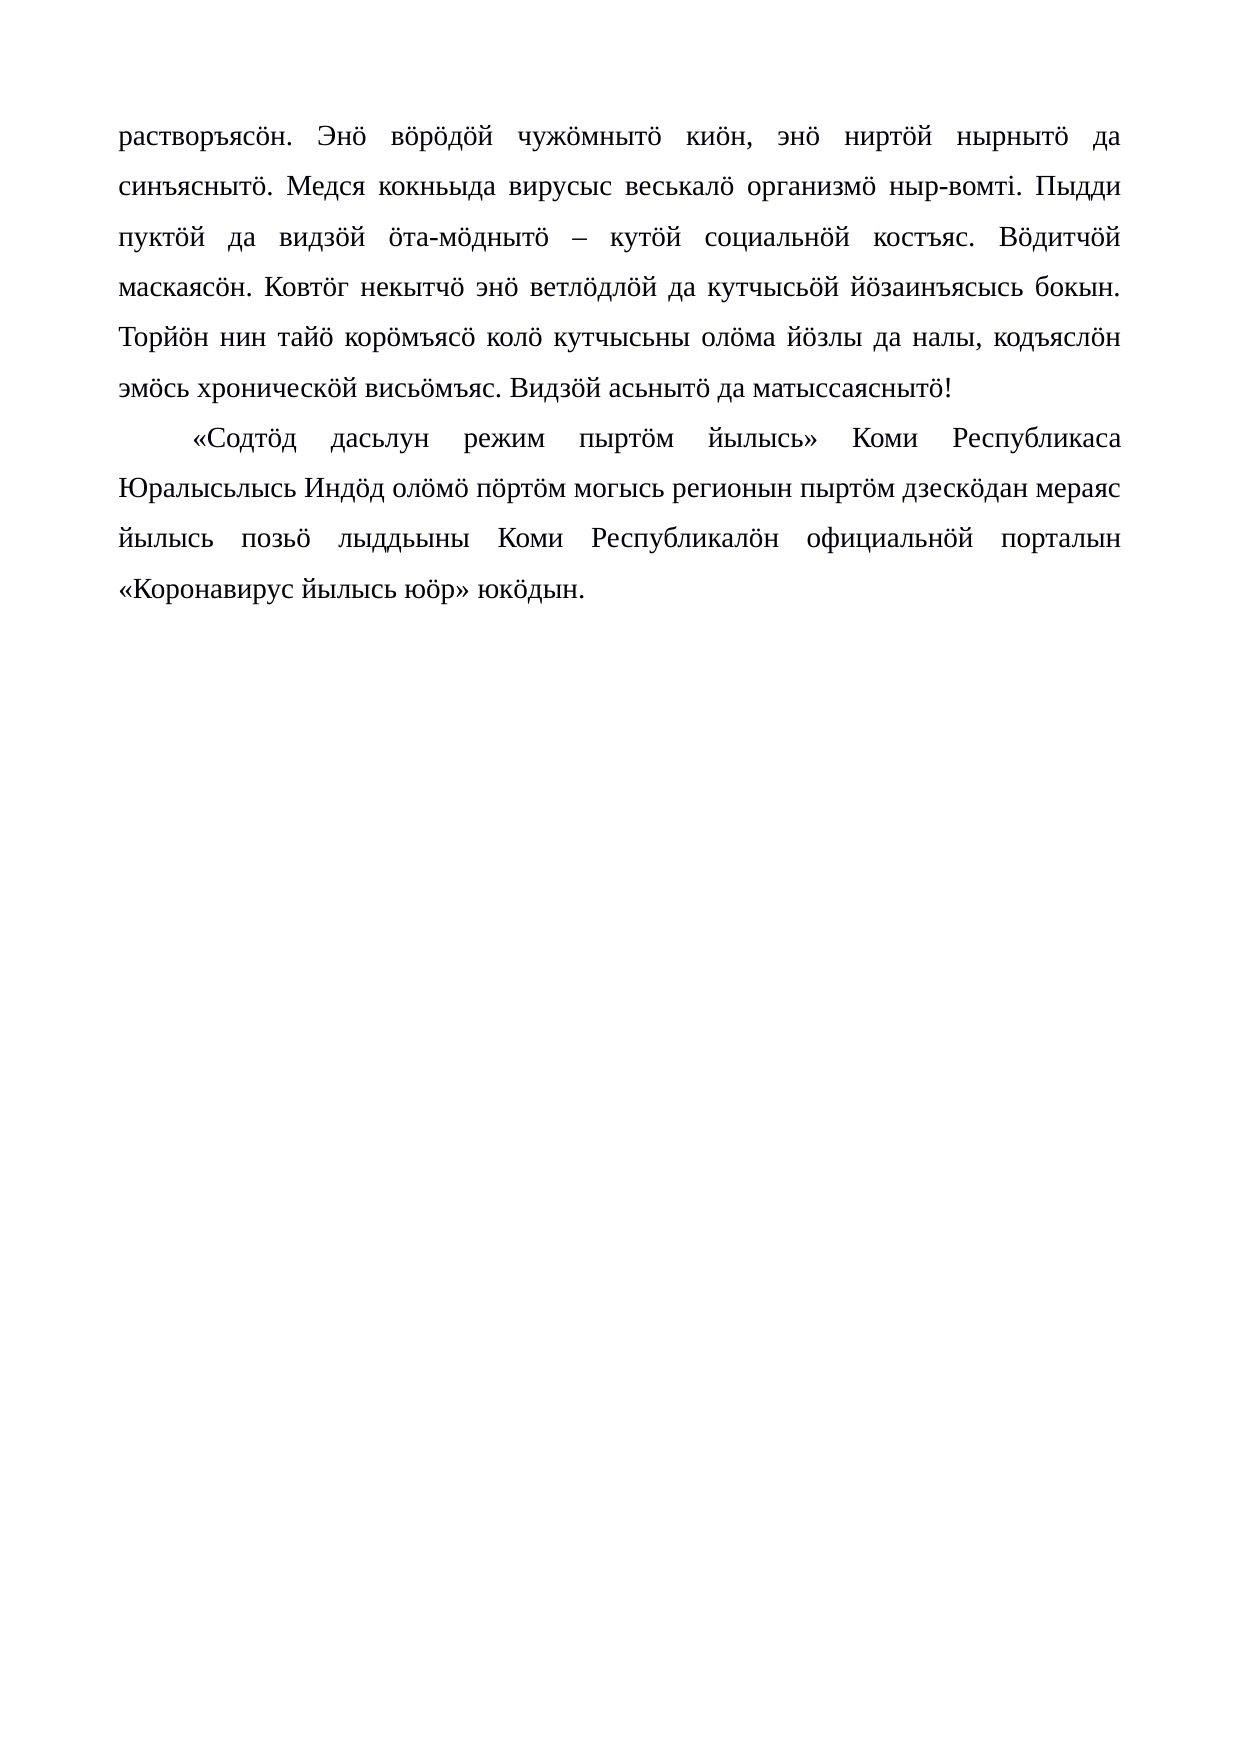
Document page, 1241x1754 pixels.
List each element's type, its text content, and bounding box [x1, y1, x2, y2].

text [118, 118, 1122, 403]
text «Содтӧд дасьлун режим пыртӧм йылысь» Коми Республикаса Юралысьлысь Индӧд олӧмӧ пӧртӧм могысь регионын пыртӧм дзескӧдан мераяс йылысь позьӧ лыддьыны Коми Республикалӧн официальнӧй порталын «Коронавирус йылысь юӧр» юкӧдын. [118, 420, 1122, 604]
